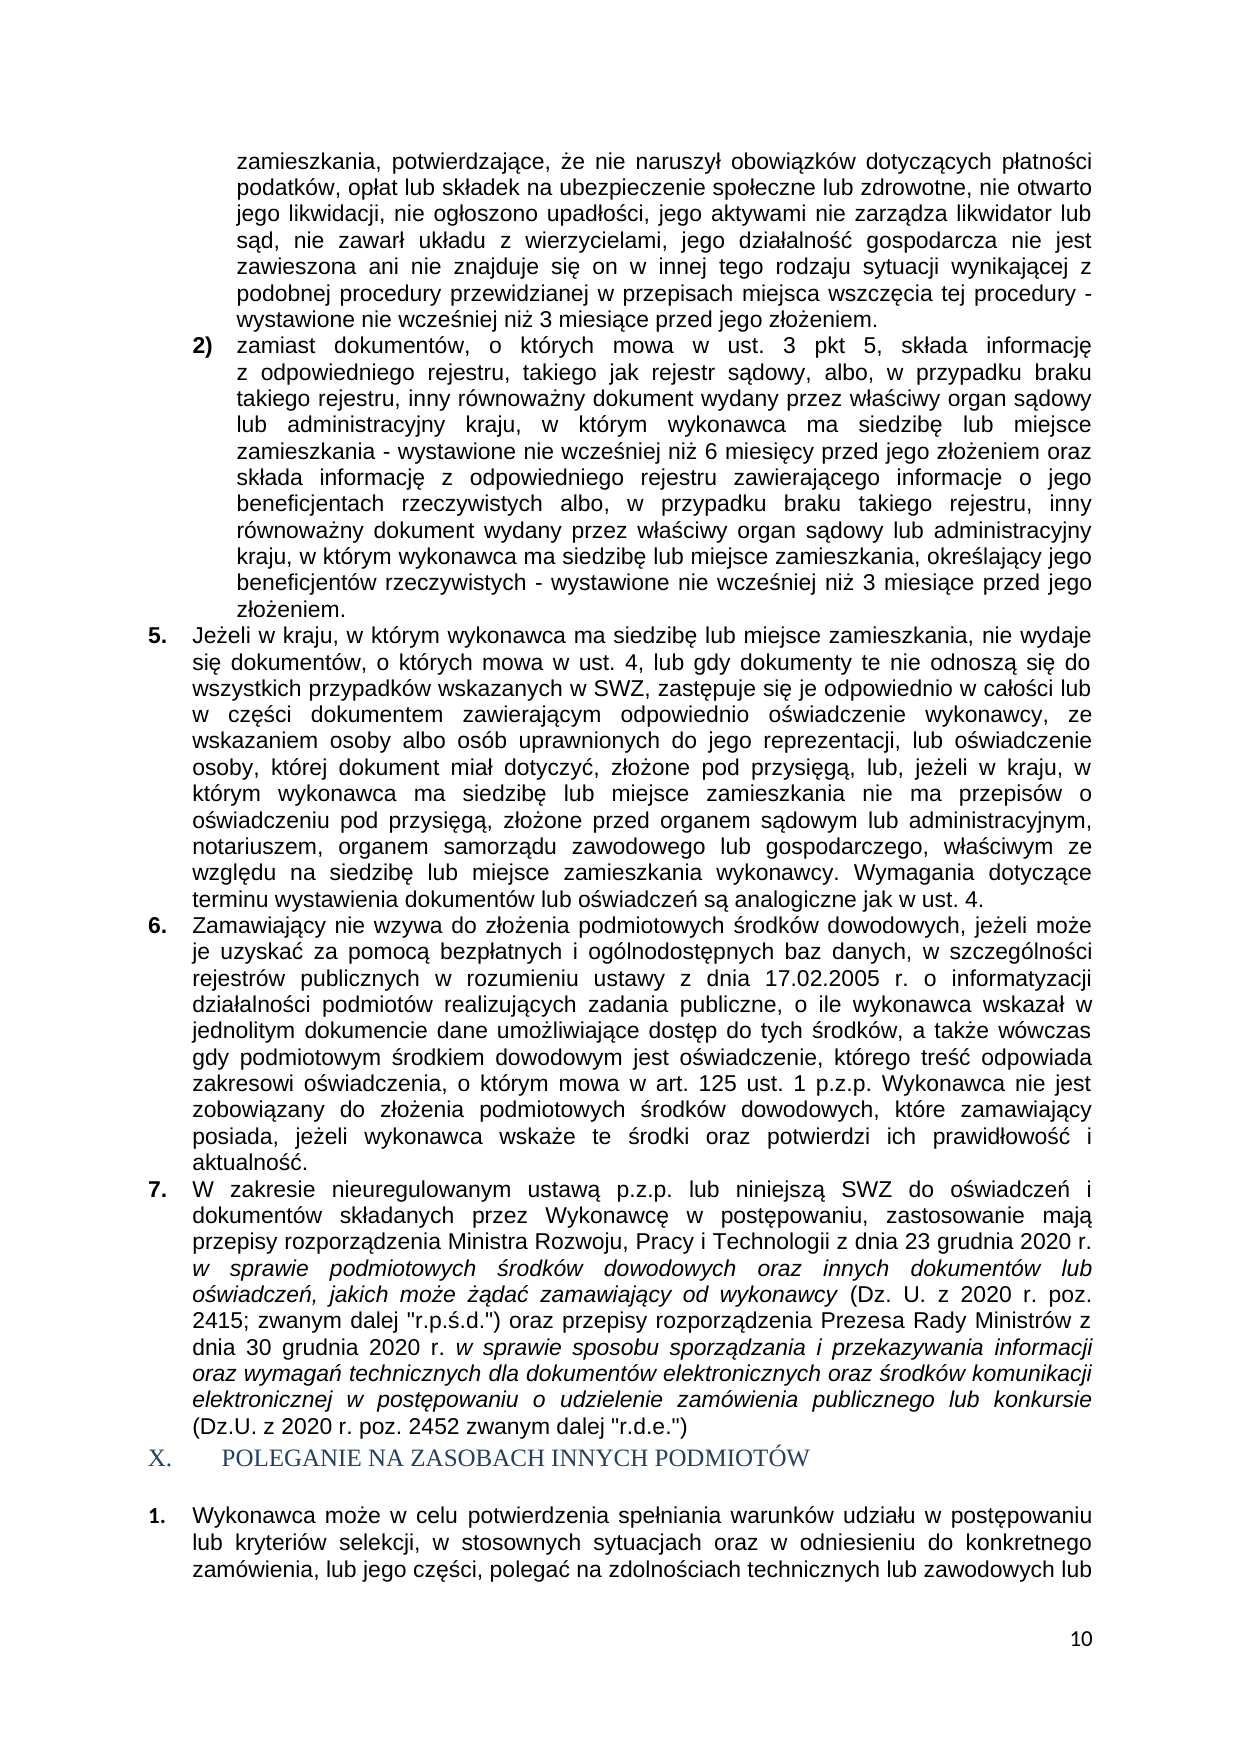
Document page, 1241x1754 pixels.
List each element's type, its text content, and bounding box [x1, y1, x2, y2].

subtitle X. POLEGANIE NA ZASOBACH INNYCH PODMIOTÓW [148, 1443, 1092, 1472]
text 6. Zamawiający nie wzywa do złożenia podmiotowych środków dowodowych, jeżeli może je uzyskać za pomocą bezpłatnych i ogólnodostępnych baz danych, w szczególności rejestrów publicznych w rozumieniu ustawy z dnia 17.02.2005 r. o informatyzacji działalności podmiotów realizujących zadania publiczne, o ile wykonawca wskazał w jednolitym dokumencie dane umożliwiające dostęp do tych środków, a także wówczas gdy podmiotowym środkiem dowodowym jest oświadczenie, którego treść odpowiada zakresowi oświadczenia, o którym mowa w art. 125 ust. 1 p.z.p. Wykonawca nie jest zobowiązany do złożenia podmiotowych środków dowodowych, które zamawiający posiada, jeżeli wykonawca wskaże te środki oraz potwierdzi ich prawidłowość i aktualność. [148, 912, 1092, 1176]
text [192, 148, 1092, 332]
text 5. Jeżeli w kraju, w którym wykonawca ma siedzibę lub miejsce zamieszkania, nie wydaje się dokumentów, o których mowa w ust. 4, lub gdy dokumenty te nie odnoszą się do wszystkich przypadków wskazanych w SWZ, zastępuje się je odpowiednio w całości lub w części dokumentem zawierającym odpowiednio oświadczenie wykonawcy, ze wskazaniem osoby albo osób uprawnionych do jego reprezentacji, lub oświadczenie osoby, której dokument miał dotyczyć, złożone pod przysięgą, lub, jeżeli w kraju, w którym wykonawca ma siedzibę lub miejsce zamieszkania nie ma przepisów o oświadczeniu pod przysięgą, złożone przed organem sądowym lub administracyjnym, notariuszem, organem samorządu zawodowego lub gospodarczego, właściwym ze względu na siedzibę lub miejsce zamieszkania wykonawcy. Wymagania dotyczące terminu wystawienia dokumentów lub oświadczeń są analogiczne jak w ust. 4. [148, 622, 1092, 912]
text 7. W zakresie nieuregulowanym ustawą p.z.p. lub niniejszą SWZ do oświadczeń i dokumentów składanych przez Wykonawcę w postępowaniu, zastosowanie mają przepisy rozporządzenia Ministra Rozwoju, Pracy i Technologii z dnia 23 grudnia 2020 r. w sprawie podmiotowych środków dowodowych oraz innych dokumentów lub oświadczeń, jakich może żądać zamawiający od wykonawcy (Dz. U. z 2020 r. poz. 2415; zwanym dalej "r.p.ś.d.") oraz przepisy rozporządzenia Prezesa Rady Ministrów z dnia 30 grudnia 2020 r. w sprawie sposobu sporządzania i przekazywania informacji oraz wymagań technicznych dla dokumentów elektronicznych oraz środków komunikacji elektronicznej w postępowaniu o udzielenie zamówienia publicznego lub konkursie (Dz.U. z 2020 r. poz. 2452 zwanym dalej "r.d.e.") [148, 1176, 1092, 1439]
text 2) zamiast dokumentów, o których mowa w ust. 3 pkt 5, składa informację z odpowiedniego rejestru, takiego jak rejestr sądowy, albo, w przypadku braku takiego rejestru, inny równoważny dokument wydany przez właściwy organ sądowy lub administracyjny kraju, w którym wykonawca ma siedzibę lub miejsce zamieszkania - wystawione nie wcześniej niż 6 miesięcy przed jego złożeniem oraz składa informację z odpowiedniego rejestru zawierającego informacje o jego beneficjentach rzeczywistych albo, w przypadku braku takiego rejestru, inny równoważny dokument wydany przez właściwy organ sądowy lub administracyjny kraju, w którym wykonawca ma siedzibę lub miejsce zamieszkania, określający jego beneficjentów rzeczywistych - wystawione nie wcześniej niż 3 miesiące przed jego złożeniem. [192, 332, 1092, 622]
